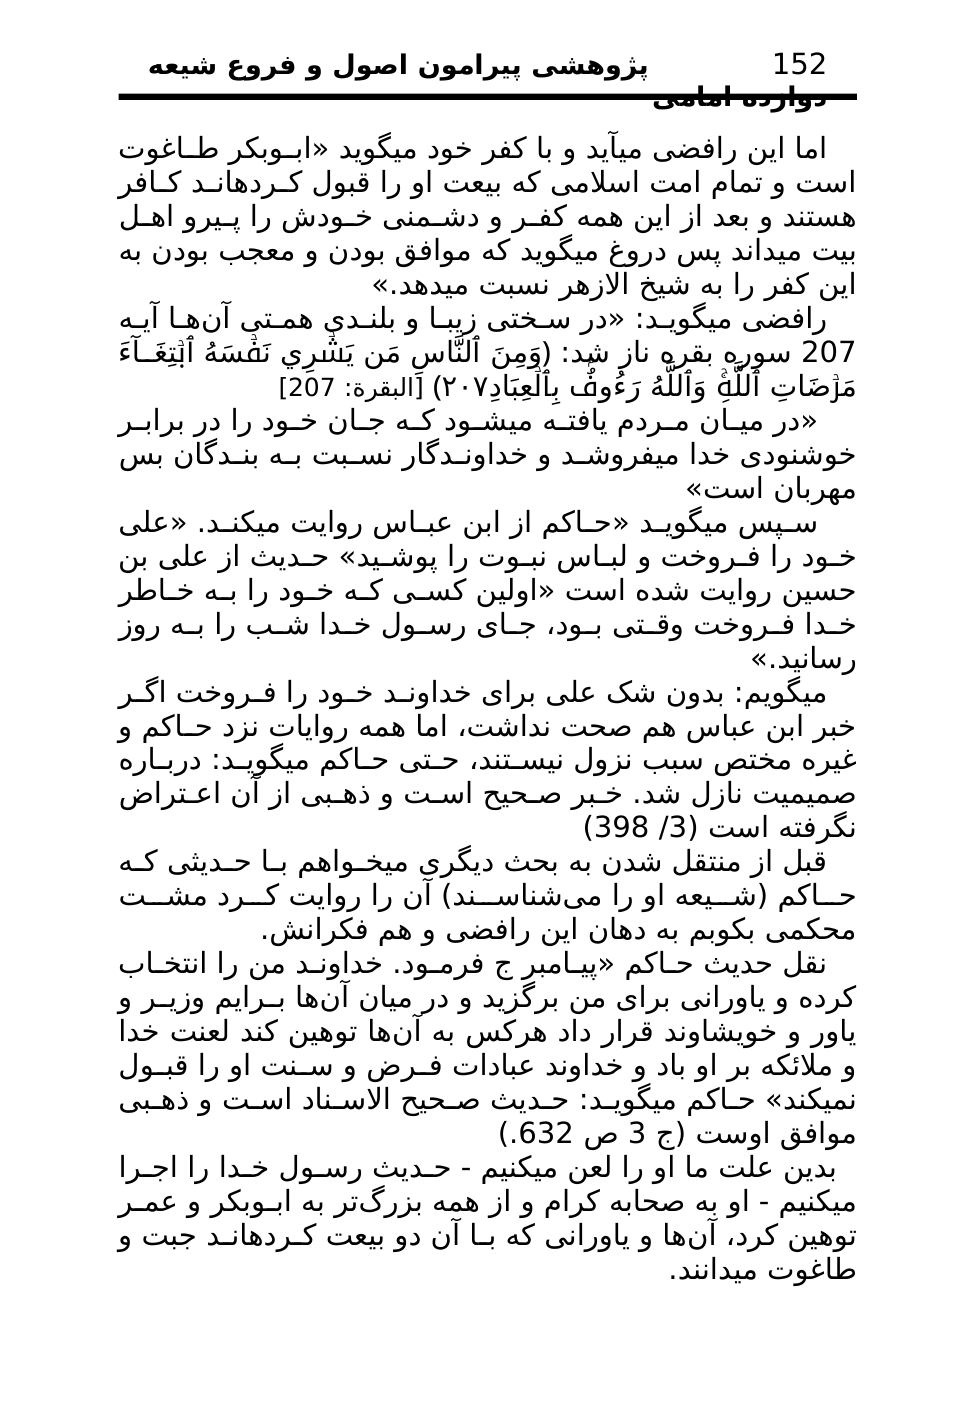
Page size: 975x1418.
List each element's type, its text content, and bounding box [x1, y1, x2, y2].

text اما این رافضی میآید و با کفر خود میگوید «ابوبکر طاغوت است و تمام امت اسلامی که بیعت او را قبول کردهاند کافر هستند و بعد از این همه کفر و دشمنی خودش را پیرو اهل بیت میداند پس دروغ میگوید که موافق بودن و معجب بودن به این کفر را به شیخ الازهر نسبت میدهد.» [118, 132, 857, 301]
text بدین علت ما او را لعن میکنیم - حدیث رسول خدا را اجرا میکنیم - او به صحابه کرام و از همه بزرگ‌تر به ابوبکر و عمر توهین کرد، آن‌ها و یاورانی که با آن دو بیعت کردهاند جبت و طاغوت میدانند. [118, 1150, 857, 1286]
text سپس میگوید «حاکم از ابن عباس روایت میکند. «علی خود را فروخت و لباس نبوت را پوشید» حدیث از علی بن حسین روایت شده است «اولین کسی که خود را به خاطر خدا فروخت وقتی بود، جای رسول خدا شب را به روز رسانید.» [118, 505, 857, 675]
text نقل حدیث حاکم «پیامبر ج فرمود. خداوند من را انتخاب کرده و یاورانی برای من برگزید و در میان آن‌ها برایم وزیر و یاور و خویشاوند قرار داد هرکس به آن‌ها توهین کند لعنت خدا و ملائکه بر او باد و خداوند عبادات فرض و سنت او را قبول نمیکند» حاکم میگوید: حدیث صحیح الاسناد است و ذهبی موافق اوست (ج 3 ص 632.) [118, 947, 857, 1150]
text قبل از منتقل شدن به بحث دیگری میخواهم با حدیثی که حاکم (شیعه او را می‌شناسند) آن را روایت کرد مشت محکمی بکوبم به دهان این رافضی و هم فکرانش. [118, 845, 857, 947]
text میگویم: بدون شک علی برای خداوند خود را فروخت اگر خبر ابن عباس هم صحت نداشت، اما همه روایات نزد حاکم و غیره مختص سبب نزول نیستند، حتی حاکم میگوید: درباره صمیمیت نازل شد. خبر صحیح است و ذهبی از آن اعتراض نگرفته است (3/ 398) [118, 675, 857, 845]
text «در میان مردم یافته میشود که جان خود را در برابر خوشنودی خدا میفروشد و خداوندگار نسبت به بندگان بس مهربان است» [118, 403, 857, 505]
text رافضی میگوید: «در سختی زیبا و بلندی همتی آن‌ها آیه 207 سوره بقره ناز شد: ﴿وَمِنَ ٱلنَّاسِ مَن يَشۡرِي نَفۡسَهُ ٱبۡتِغَآءَ مَرۡضَاتِ ٱللَّهِۚ وَٱللَّهُ رَءُوفُۢ بِٱلۡعِبَادِ٢٠٧﴾ [البقرة: 207] [118, 301, 857, 403]
